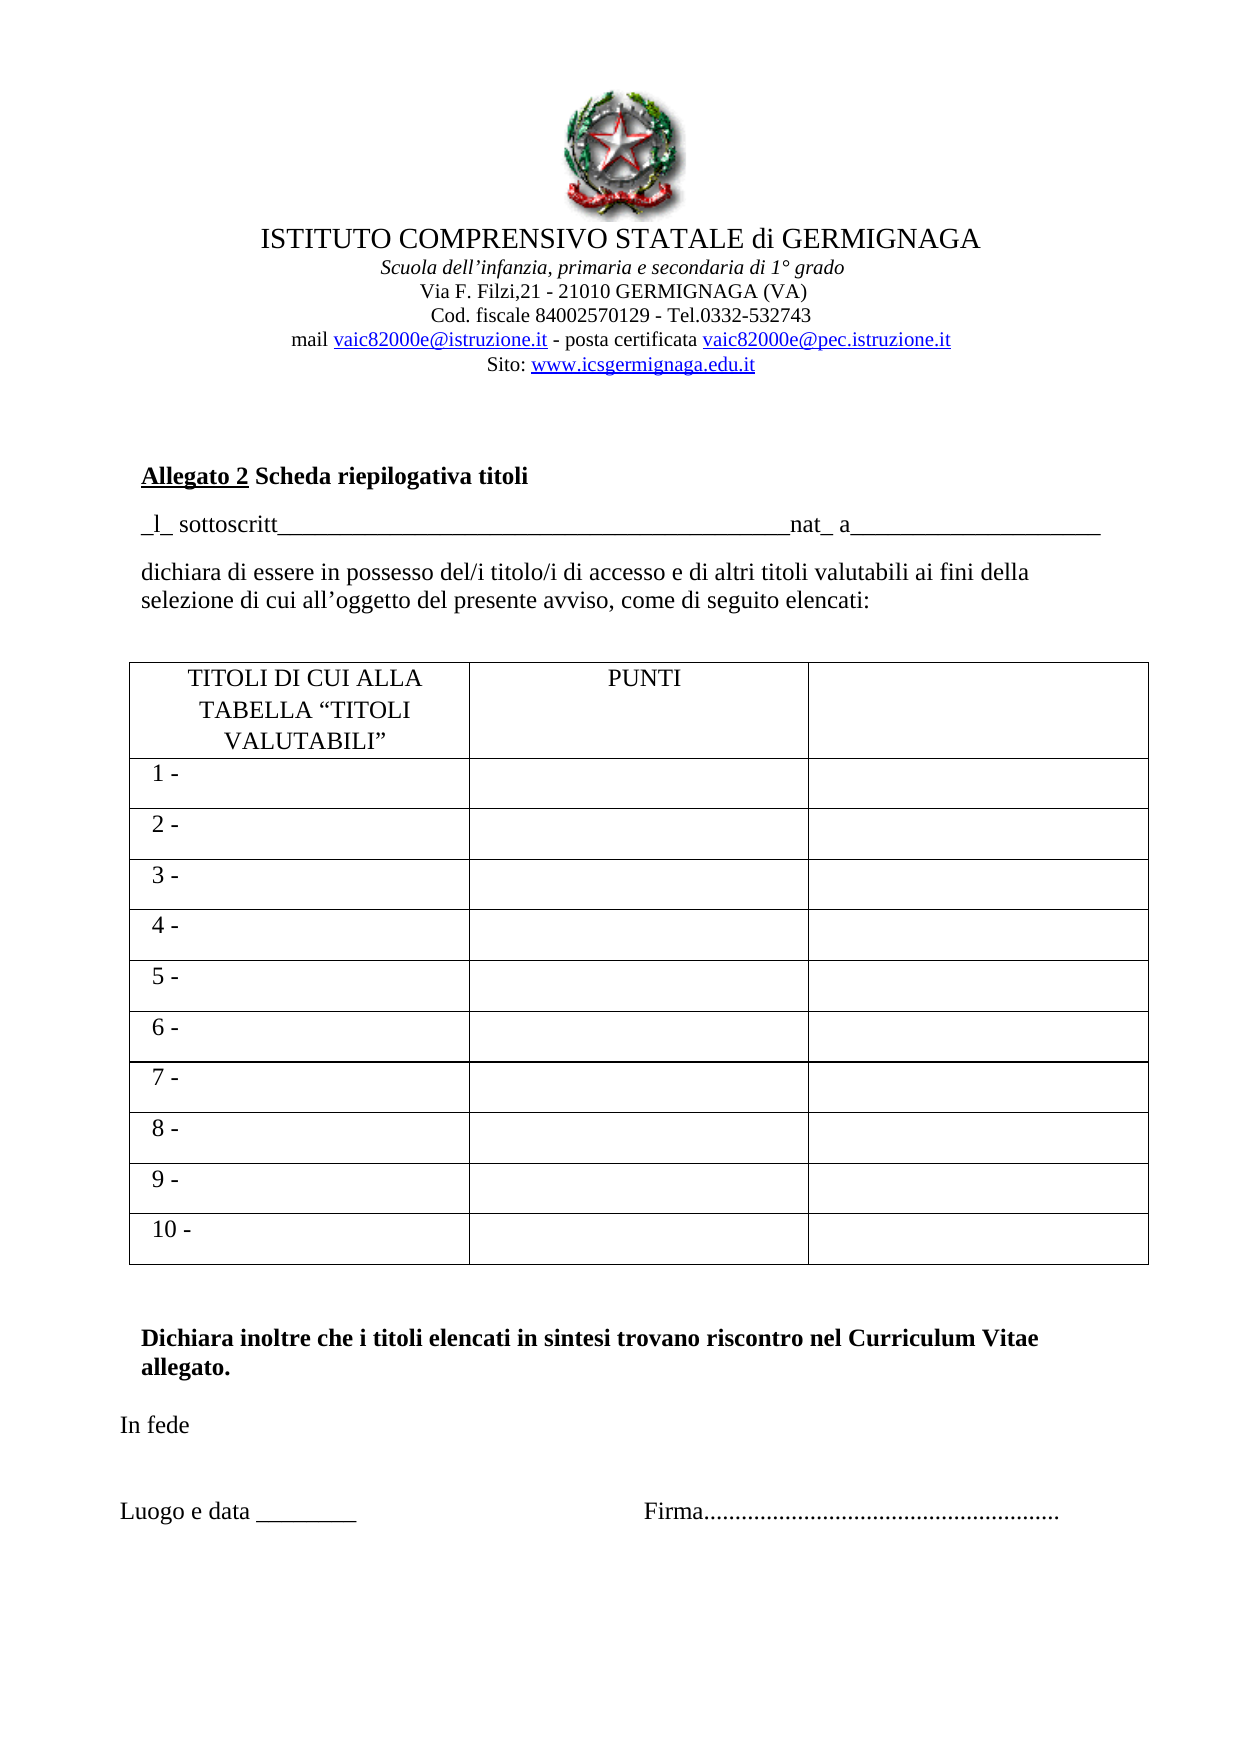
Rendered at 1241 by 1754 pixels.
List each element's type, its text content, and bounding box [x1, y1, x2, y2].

table_cell [470, 910, 808, 960]
table_cell 1 - [130, 759, 469, 808]
table_cell [470, 1113, 808, 1163]
text _l_ sottoscritt_________________________________________nat_ a____________________ [141, 509, 1123, 538]
table_cell [470, 860, 808, 909]
table_cell 10 - [130, 1214, 469, 1264]
table_cell [809, 759, 1148, 808]
table_cell 9 - [130, 1164, 469, 1213]
table_cell [470, 961, 808, 1011]
table_cell [809, 961, 1148, 1011]
table_cell [809, 910, 1148, 960]
table_cell [470, 1012, 808, 1061]
table_cell [470, 759, 808, 808]
text Allegato 2 Scheda riepilogativa titoli [141, 461, 1123, 490]
table_cell [809, 1164, 1148, 1213]
text dichiara di essere in possesso del/i titolo/i di accesso e di altri titoli valutabili ai fini della selezione di cui all’oggetto del presente avviso, come di seguito elencati: [141, 557, 1123, 614]
table_header PUNTI [470, 663, 808, 757]
table_cell [470, 1164, 808, 1213]
table_cell 4 - [130, 910, 469, 960]
table_header [809, 663, 1148, 757]
table_cell [470, 809, 808, 859]
table_cell [809, 1063, 1148, 1112]
table_cell [809, 1012, 1148, 1061]
table_cell [470, 1214, 808, 1264]
table_cell 7 - [130, 1063, 469, 1112]
table_cell 5 - [130, 961, 469, 1011]
table_cell 2 - [130, 809, 469, 859]
table_cell [809, 1113, 1148, 1163]
table_cell [470, 1063, 808, 1112]
table_cell [809, 1214, 1148, 1264]
picture [555, 88, 687, 222]
table_cell [809, 809, 1148, 859]
text Luogo e data ________ Firma......................................................... [119, 1496, 1123, 1525]
table_cell 3 - [130, 860, 469, 909]
table_header TITOLI DI CUI ALLA TABELLA “TITOLI VALUTABILI” [130, 663, 469, 757]
text In fede [119, 1410, 1123, 1438]
table_cell 6 - [130, 1012, 469, 1061]
table_cell [809, 860, 1148, 909]
text Dichiara inoltre che i titoli elencati in sintesi trovano riscontro nel Curriculum Vitae allegato. [141, 1323, 1123, 1381]
table_cell 8 - [130, 1113, 469, 1163]
